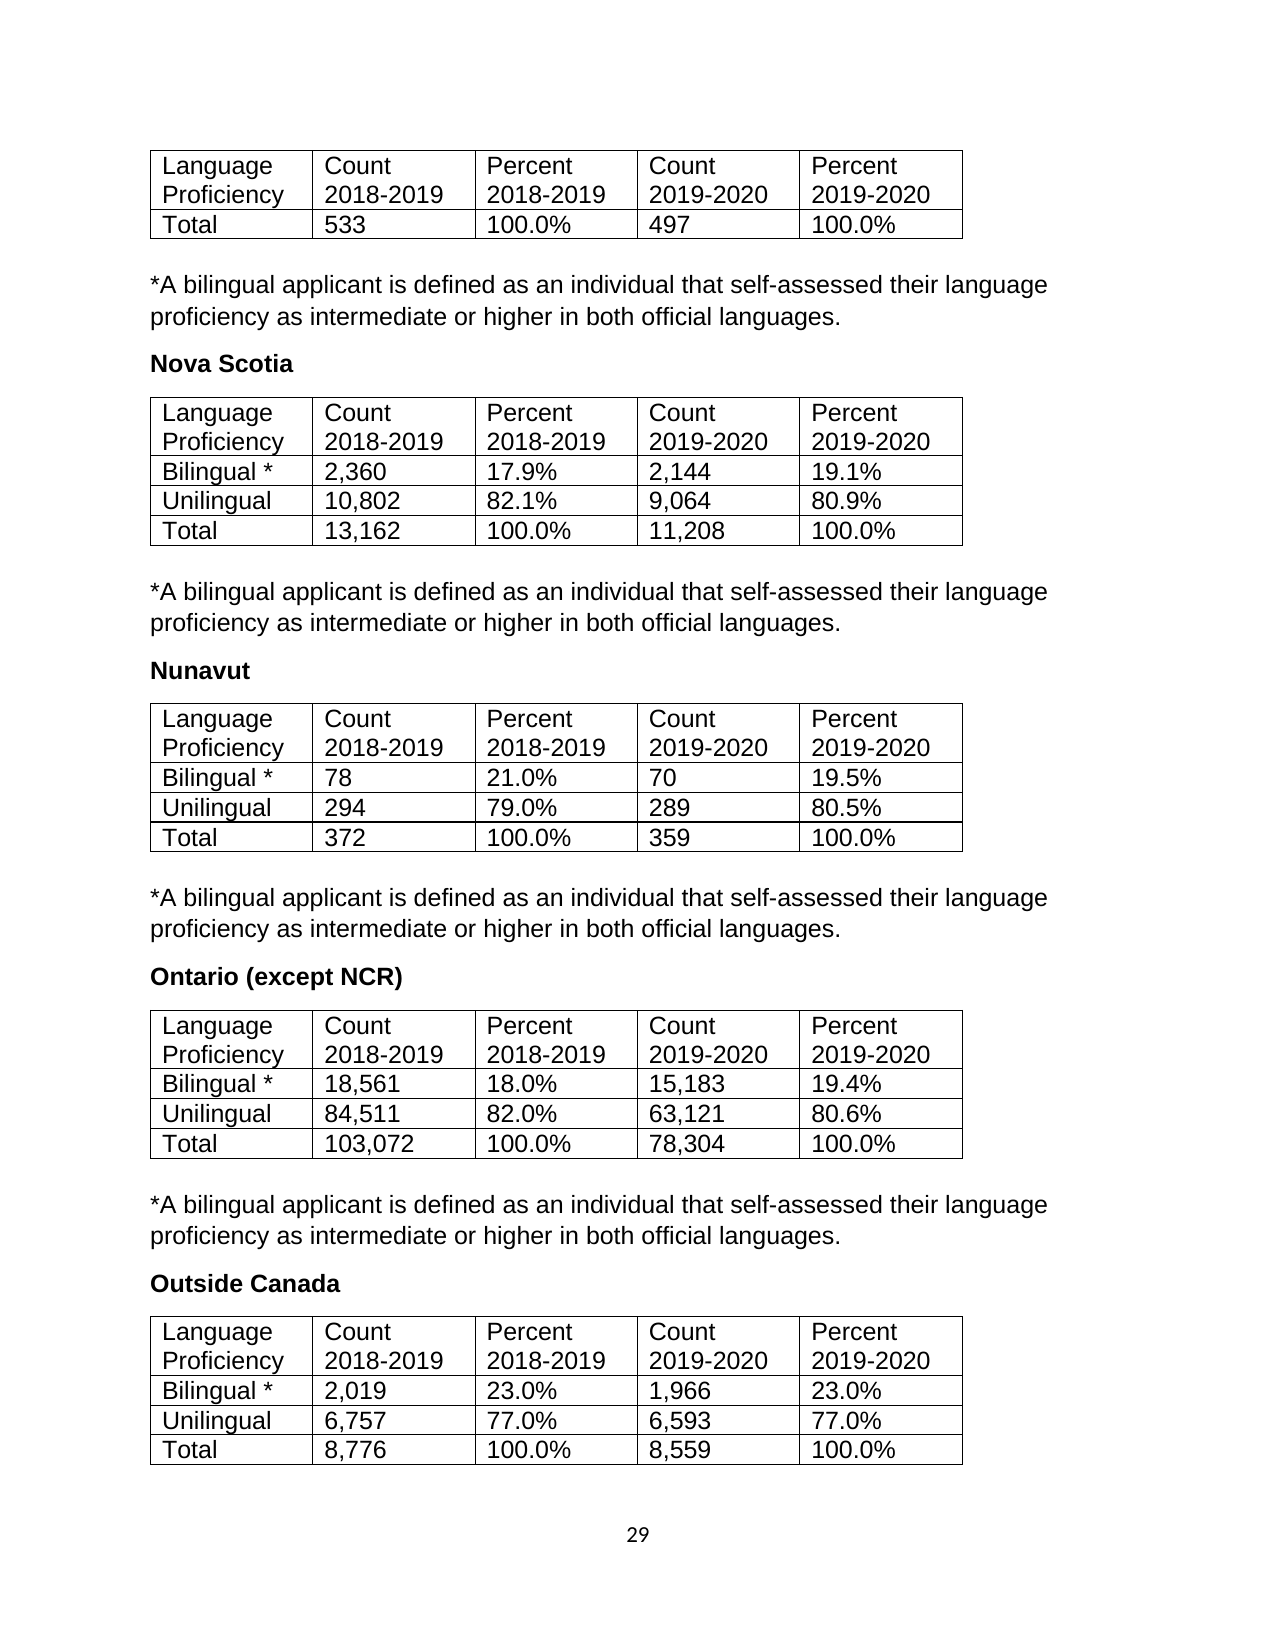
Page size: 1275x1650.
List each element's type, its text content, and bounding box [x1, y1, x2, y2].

text Nova Scotia [150, 349, 1125, 378]
table_cell 19.4% [800, 1069, 962, 1098]
table_cell 15,183 [638, 1069, 799, 1098]
table_cell 80.9% [800, 486, 962, 515]
table_cell 84,511 [313, 1099, 475, 1128]
table_cell 80.6% [800, 1099, 962, 1128]
table_cell 359 [638, 823, 799, 851]
table_cell 6,757 [313, 1406, 475, 1434]
text Nunavut [150, 656, 1125, 684]
table_header Count 2018-2019 [313, 1011, 475, 1068]
table_header Percent 2019-2020 [800, 1011, 962, 1068]
table_header Percent 2019-2020 [800, 1317, 962, 1375]
table_cell 77.0% [476, 1406, 637, 1434]
table_cell 2,019 [313, 1376, 475, 1404]
table_header Percent 2018-2019 [476, 1317, 637, 1375]
table_header Percent 2018-2019 [476, 1011, 637, 1068]
table_cell 18,561 [313, 1069, 475, 1098]
table_cell 77.0% [800, 1406, 962, 1434]
table_header Count 2019-2020 [638, 1317, 799, 1375]
table_cell 18.0% [476, 1069, 637, 1098]
table_cell 70 [638, 763, 799, 792]
table_header Language Proficiency [151, 704, 312, 762]
table_cell 100.0% [800, 823, 962, 851]
table_header Language Proficiency [151, 1011, 312, 1068]
table_cell Unilingual [151, 1099, 312, 1128]
table_header Count 2019-2020 [638, 1011, 799, 1068]
table_cell 100.0% [476, 1129, 637, 1158]
table_cell 82.0% [476, 1099, 637, 1128]
table_cell 82.1% [476, 486, 637, 515]
table_header Count 2018-2019 [313, 398, 475, 455]
table_header Count 2019-2020 [638, 398, 799, 455]
table_cell 497 [638, 210, 799, 238]
table_cell 100.0% [800, 1129, 962, 1158]
table_cell 78,304 [638, 1129, 799, 1158]
table_cell 1,966 [638, 1376, 799, 1404]
table_header Count 2018-2019 [313, 1317, 475, 1375]
table_cell 23.0% [800, 1376, 962, 1404]
table_cell 100.0% [476, 823, 637, 851]
table_cell 100.0% [476, 1435, 637, 1464]
table_header Language Proficiency [151, 151, 312, 208]
table_header Percent 2018-2019 [476, 704, 637, 762]
table_header Percent 2018-2019 [476, 151, 637, 208]
table_cell 533 [313, 210, 475, 238]
table_cell 9,064 [638, 486, 799, 515]
table_cell 21.0% [476, 763, 637, 792]
table_cell 100.0% [476, 210, 637, 238]
table_header Language Proficiency [151, 398, 312, 455]
table_cell 19.5% [800, 763, 962, 792]
table_cell 294 [313, 793, 475, 821]
table_cell 289 [638, 793, 799, 821]
table_header Percent 2019-2020 [800, 704, 962, 762]
table_cell 372 [313, 823, 475, 851]
table_cell 23.0% [476, 1376, 637, 1404]
table_cell 6,593 [638, 1406, 799, 1434]
table_cell 103,072 [313, 1129, 475, 1158]
table_cell 100.0% [800, 1435, 962, 1464]
table_cell 2,360 [313, 456, 475, 485]
table_cell Total [151, 823, 312, 851]
table_cell Bilingual * [151, 456, 312, 485]
table_cell 8,559 [638, 1435, 799, 1464]
table_cell 80.5% [800, 793, 962, 821]
table_cell Total [151, 1435, 312, 1464]
table_header Count 2019-2020 [638, 704, 799, 762]
table_cell Total [151, 1129, 312, 1158]
table_cell 19.1% [800, 456, 962, 485]
table_cell 100.0% [800, 516, 962, 545]
table_cell 79.0% [476, 793, 637, 821]
table_cell Bilingual * [151, 1376, 312, 1404]
table_cell 11,208 [638, 516, 799, 545]
table_cell 10,802 [313, 486, 475, 515]
table_cell Total [151, 516, 312, 545]
table_cell Unilingual [151, 793, 312, 821]
table_cell 2,144 [638, 456, 799, 485]
table_header Count 2018-2019 [313, 704, 475, 762]
table_cell 78 [313, 763, 475, 792]
table_cell 100.0% [476, 516, 637, 545]
table_header Count 2019-2020 [638, 151, 799, 208]
table_header Percent 2019-2020 [800, 398, 962, 455]
table_cell Total [151, 210, 312, 238]
table_header Language Proficiency [151, 1317, 312, 1375]
table_cell Unilingual [151, 486, 312, 515]
text Ontario (except NCR) [150, 962, 1125, 991]
table_cell 8,776 [313, 1435, 475, 1464]
table_header Percent 2019-2020 [800, 151, 962, 208]
table_header Count 2018-2019 [313, 151, 475, 208]
table_cell Bilingual * [151, 1069, 312, 1098]
table_cell 100.0% [800, 210, 962, 238]
table_header Percent 2018-2019 [476, 398, 637, 455]
table_cell 17.9% [476, 456, 637, 485]
text Outside Canada [150, 1268, 1125, 1297]
table_cell Bilingual * [151, 763, 312, 792]
table_cell Unilingual [151, 1406, 312, 1434]
table_cell 13,162 [313, 516, 475, 545]
table_cell 63,121 [638, 1099, 799, 1128]
